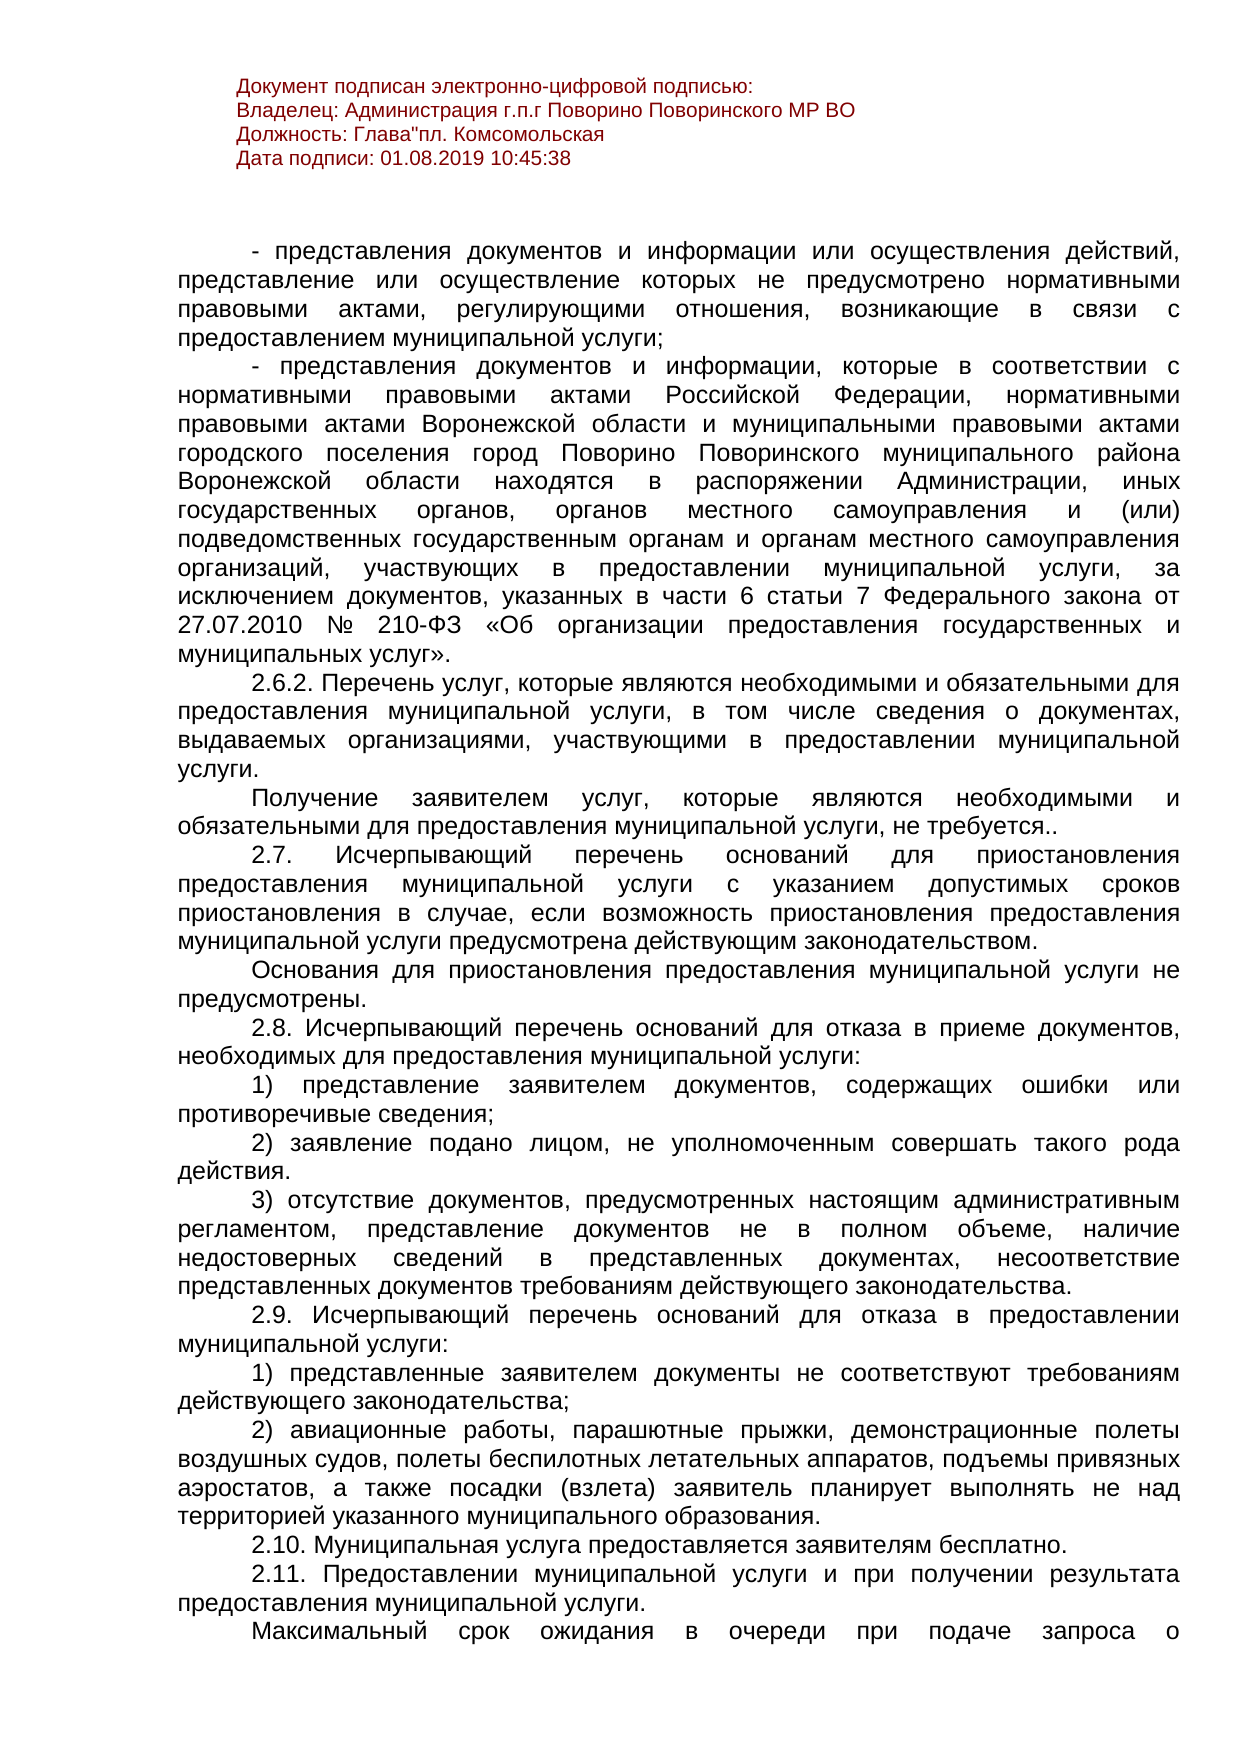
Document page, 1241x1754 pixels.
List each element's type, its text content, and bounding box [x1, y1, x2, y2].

text Получение заявителем услуг, которые являются необходимыми и обязательными для предоставления муниципальной услуги, не требуется.. [177, 782, 1181, 840]
text 2.7. Исчерпывающий перечень оснований для приостановления предоставления муниципальной услуги с указанием допустимых сроков приостановления в случае, если возможность приостановления предоставления муниципальной услуги предусмотрена действующим законодательством. [177, 840, 1181, 955]
text 2.10. Муниципальная услуга предоставляется заявителям бесплатно. [177, 1530, 1181, 1559]
text 3) отсутствие документов, предусмотренных настоящим административным регламентом, представление документов не в полном объеме, наличие недостоверных сведений в представленных документах, несоответствие представленных документов требованиям действующего законодательства. [177, 1185, 1181, 1300]
text 2.11. Предоставлении муниципальной услуги и при получении результата предоставления муниципальной услуги. [177, 1559, 1181, 1616]
text - представления документов и информации, которые в соответствии с нормативными правовыми актами Российской Федерации, нормативными правовыми актами Воронежской области и муниципальными правовыми актами городского поселения город Поворино Поворинского муниципального района Воронежской области находятся в распоряжении Администрации, иных государственных органов, органов местного самоуправления и (или) подведомственных государственным органам и органам местного самоуправления организаций, участвующих в предоставлении муниципальной услуги, за исключением документов, указанных в части 6 статьи 7 Федерального закона от 27.07.2010 № 210-ФЗ «Об организации предоставления государственных и муниципальных услуг». [177, 351, 1181, 667]
text 1) представление заявителем документов, содержащих ошибки или противоречивые сведения; [177, 1070, 1181, 1127]
text 2.9. Исчерпывающий перечень оснований для отказа в предоставлении муниципальной услуги: [177, 1300, 1181, 1357]
text 2.8. Исчерпывающий перечень оснований для отказа в приеме документов, необходимых для предоставления муниципальной услуги: [177, 1012, 1181, 1070]
text 2.6.2. Перечень услуг, которые являются необходимыми и обязательными для предоставления муниципальной услуги, в том числе сведения о документах, выдаваемых организациями, участвующими в предоставлении муниципальной услуги. [177, 667, 1181, 782]
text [177, 1616, 1181, 1645]
text - представления документов и информации или осуществления действий, представление или осуществление которых не предусмотрено нормативными правовыми актами, регулирующими отношения, возникающие в связи с предоставлением муниципальной услуги; [177, 236, 1181, 351]
text 1) представленные заявителем документы не соответствуют требованиям действующего законодательства; [177, 1357, 1181, 1415]
text 2) авиационные работы, парашютные прыжки, демонстрационные полеты воздушных судов, полеты беспилотных летательных аппаратов, подъемы привязных аэростатов, а также посадки (взлета) заявитель планирует выполнять не над территорией указанного муниципального образования. [177, 1415, 1181, 1530]
text Основания для приостановления предоставления муниципальной услуги не предусмотрены. [177, 955, 1181, 1012]
text 2) заявление подано лицом, не уполномоченным совершать такого рода действия. [177, 1127, 1181, 1185]
